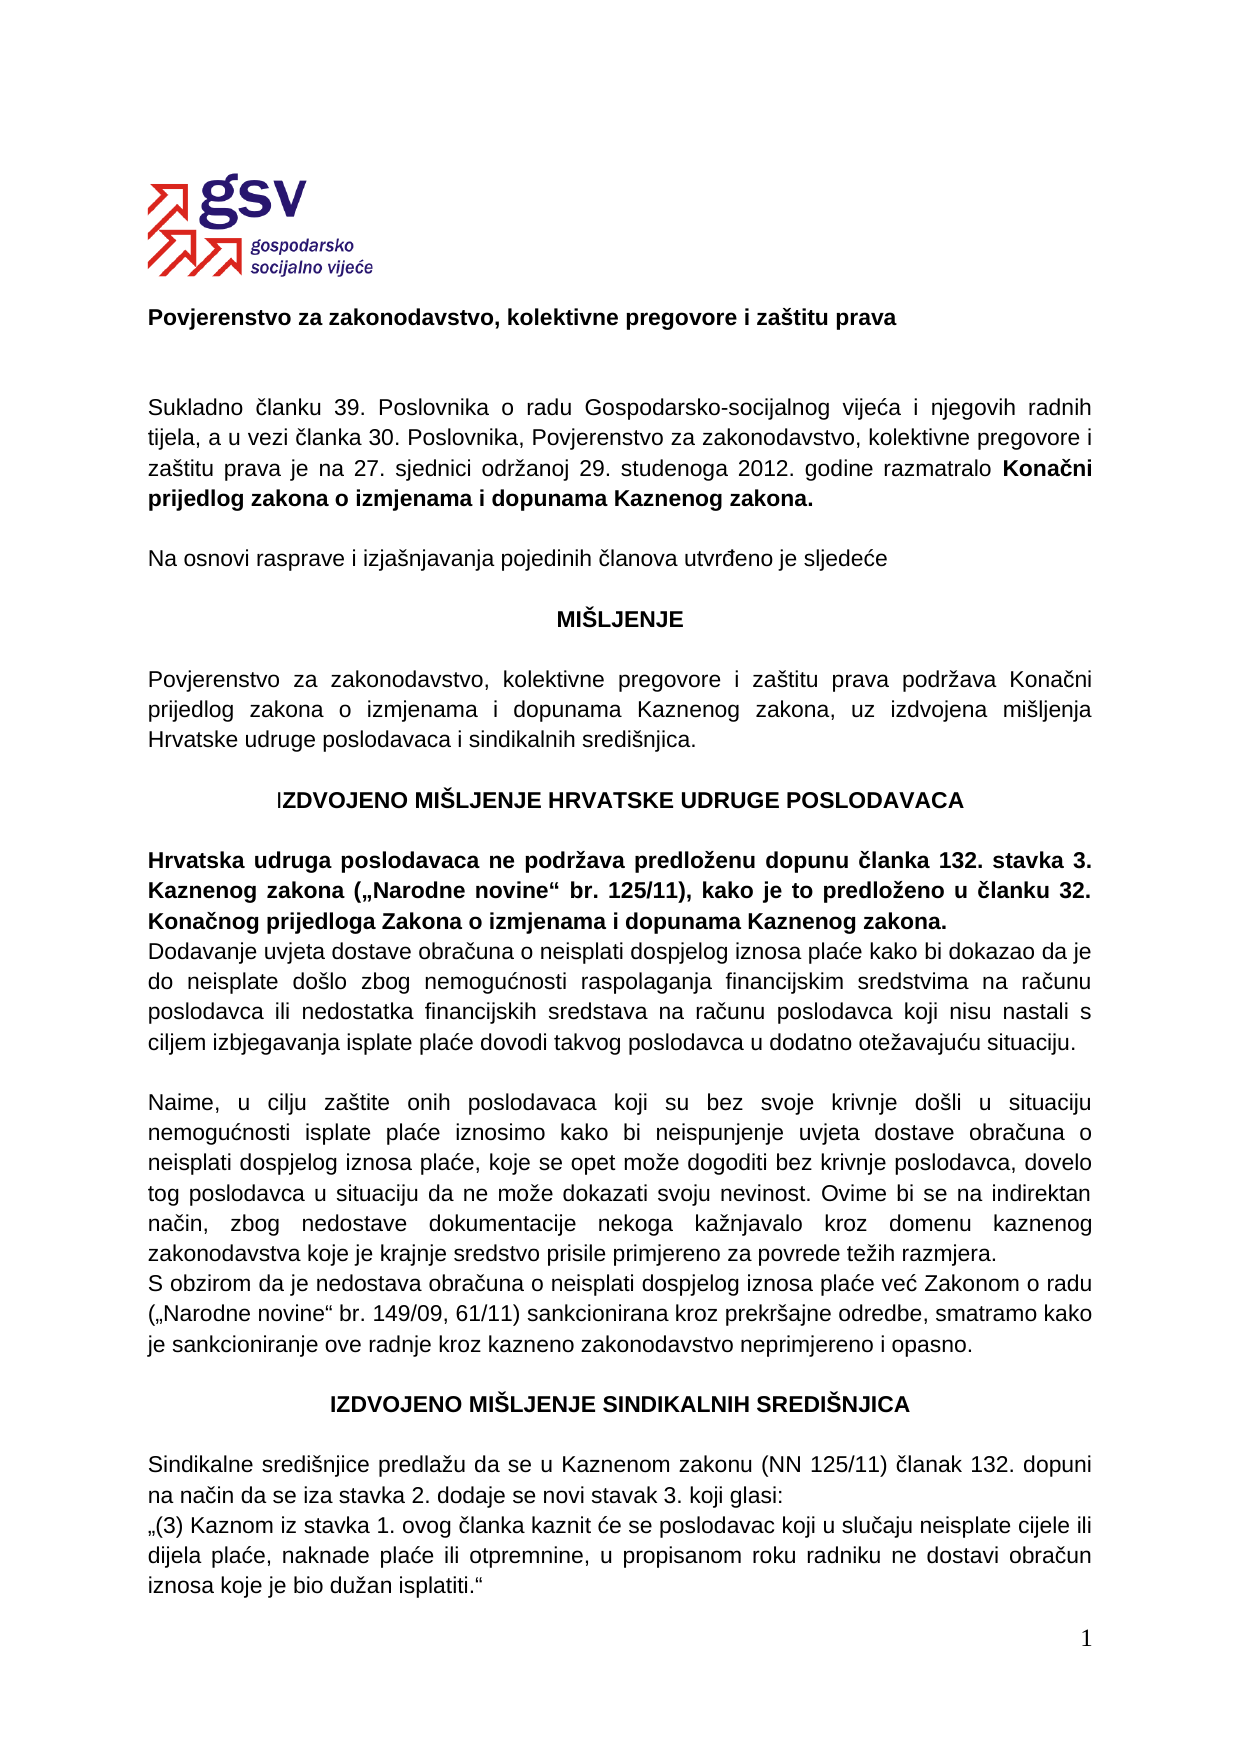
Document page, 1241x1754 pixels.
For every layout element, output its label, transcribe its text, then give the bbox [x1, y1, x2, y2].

text „(3) Kaznom iz stavka 1. ovog članka kaznit će se poslodavac koji u slučaju neisplate cijele ili dijela plaće, naknade plaće ili otpremnine, u propisanom roku radniku ne dostavi obračun iznosa koje je bio dužan isplatiti.“ [148, 1512, 1093, 1598]
text IZDVOJENO MIŠLJENJE SINDIKALNIH SREDIŠNJICA [148, 1391, 1093, 1417]
text MIŠLJENJE [148, 606, 1093, 632]
text Povjerenstvo za zakonodavstvo, kolektivne pregovore i zaštitu prava podržava Konačni prijedlog zakona o izmjenama i dopunama Kaznenog zakona, uz izdvojena mišljenja Hrvatske udruge poslodavaca i sindikalnih središnjica. [148, 666, 1093, 753]
picture [147, 173, 373, 277]
text Hrvatska udruga poslodavaca ne podržava predloženu dopunu članka 132. stavka 3. Kaznenog zakona („Narodne novine“ br. 125/11), kako je to predloženo u članku 32. Konačnog prijedloga Zakona o izmjenama i dopunama Kaznenog zakona. [148, 847, 1093, 934]
text S obzirom da je nedostava obračuna o neisplati dospjelog iznosa plaće već Zakonom o radu („Narodne novine“ br. 149/09, 61/11) sankcionirana kroz prekršajne odredbe, smatramo kako je sankcioniranje ove radnje kroz kazneno zakonodavstvo neprimjereno i opasno. [148, 1270, 1093, 1357]
text Sukladno članku 39. Poslovnika o radu Gospodarsko-socijalnog vijeća i njegovih radnih tijela, a u vezi članka 30. Poslovnika, Povjerenstvo za zakonodavstvo, kolektivne pregovore i zaštitu prava je na 27. sjednici održanoj 29. studenoga 2012. godine razmatralo Konačni prijedlog zakona o izmjenama i dopunama Kaznenog zakona. [148, 394, 1093, 511]
text Sindikalne središnjice predlažu da se u Kaznenom zakonu (NN 125/11) članak 132. dopuni na način da se iza stavka 2. dodaje se novi stavak 3. koji glasi: [148, 1451, 1093, 1508]
text IZDVOJENO MIŠLJENJE HRVATSKE UDRUGE POSLODAVACA [148, 787, 1093, 813]
text Povjerenstvo za zakonodavstvo, kolektivne pregovore i zaštitu prava [148, 303, 1093, 330]
text Dodavanje uvjeta dostave obračuna o neisplati dospjelog iznosa plaće kako bi dokazao da je do neisplate došlo zbog nemogućnosti raspolaganja financijskim sredstvima na računu poslodavca ili nedostatka financijskih sredstava na računu poslodavca koji nisu nastali s ciljem izbjegavanja isplate plaće dovodi takvog poslodavca u dodatno otežavajuću situaciju. [148, 938, 1093, 1055]
text Naime, u cilju zaštite onih poslodavaca koji su bez svoje krivnje došli u situaciju nemogućnosti isplate plaće iznosimo kako bi neispunjenje uvjeta dostave obračuna o neisplati dospjelog iznosa plaće, koje se opet može dogoditi bez krivnje poslodavca, dovelo tog poslodavca u situaciju da ne može dokazati svoju nevinost. Ovime bi se na indirektan način, zbog nedostave dokumentacije nekoga kažnjavalo kroz domenu kaznenog zakonodavstva koje je krajnje sredstvo prisile primjereno za povrede težih razmjera. [148, 1089, 1093, 1266]
text Na osnovi rasprave i izjašnjavanja pojedinih članova utvrđeno je sljedeće [148, 545, 1093, 571]
